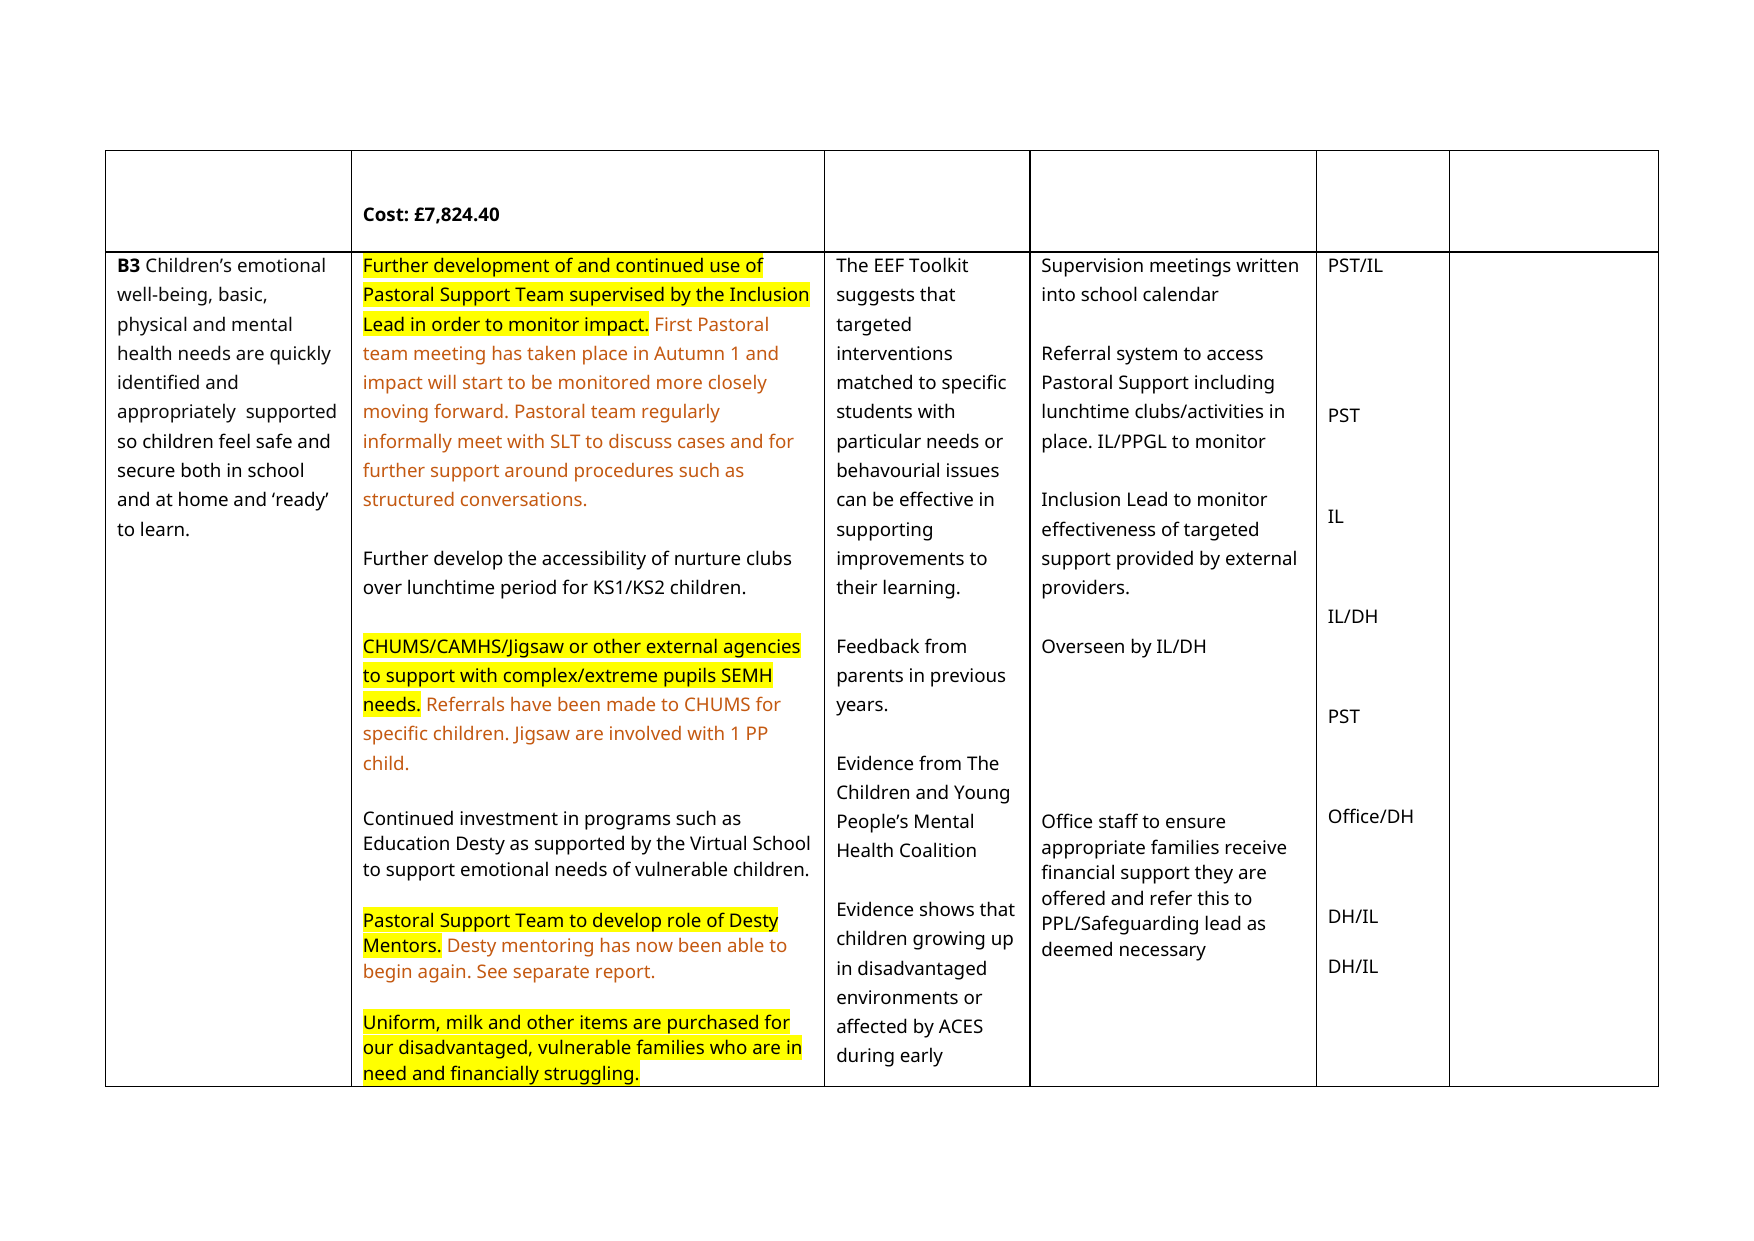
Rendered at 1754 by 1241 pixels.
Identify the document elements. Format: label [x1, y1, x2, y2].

table_cell [1317, 151, 1449, 251]
table_cell [1031, 151, 1316, 251]
table_cell [825, 253, 1029, 1086]
table_cell [106, 253, 351, 1086]
table_cell [106, 151, 351, 251]
table_cell [352, 151, 824, 251]
table_cell [825, 151, 1029, 251]
table_cell [1450, 253, 1658, 1086]
table_cell [1031, 253, 1316, 1086]
table_cell [1450, 151, 1658, 251]
table_cell [1317, 253, 1449, 1086]
table_cell [352, 253, 824, 1086]
